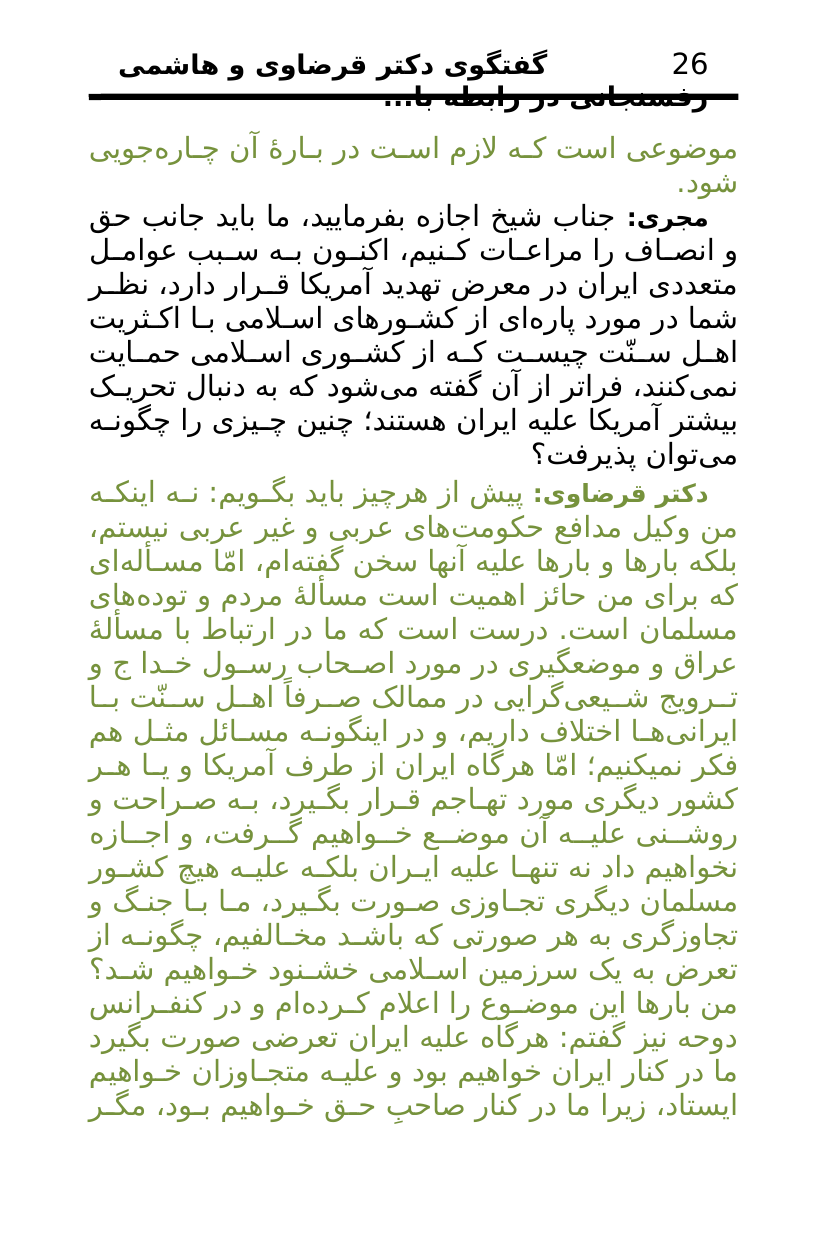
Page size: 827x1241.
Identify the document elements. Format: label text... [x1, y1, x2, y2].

text مجری: جناب شیخ اجازه بفرمایید، ما باید جانب حق و‎ ‎انصاف را مراعات کنیم، اکنون به سبب ‏عوامل متعددی ایران در معرض تهدید آمریکا قرار‎ ‎دارد، نظر شما در مورد پاره‌ای از کشورهای ‏اسلامی با اکثریت اهل سنّت چیست که از‏‎ ‎کشوری اسلامی حمایت نمی‌کنند، فراتر از آن گفته ‏می‌شود که به دنبال تحریک بیشتر‎ ‎آمریکا علیه ایران هستند؛ چنین چیزی را چگونه می‌توان ‏پذیرفت؟ [89, 199, 738, 471]
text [89, 471, 738, 1122]
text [89, 132, 738, 199]
